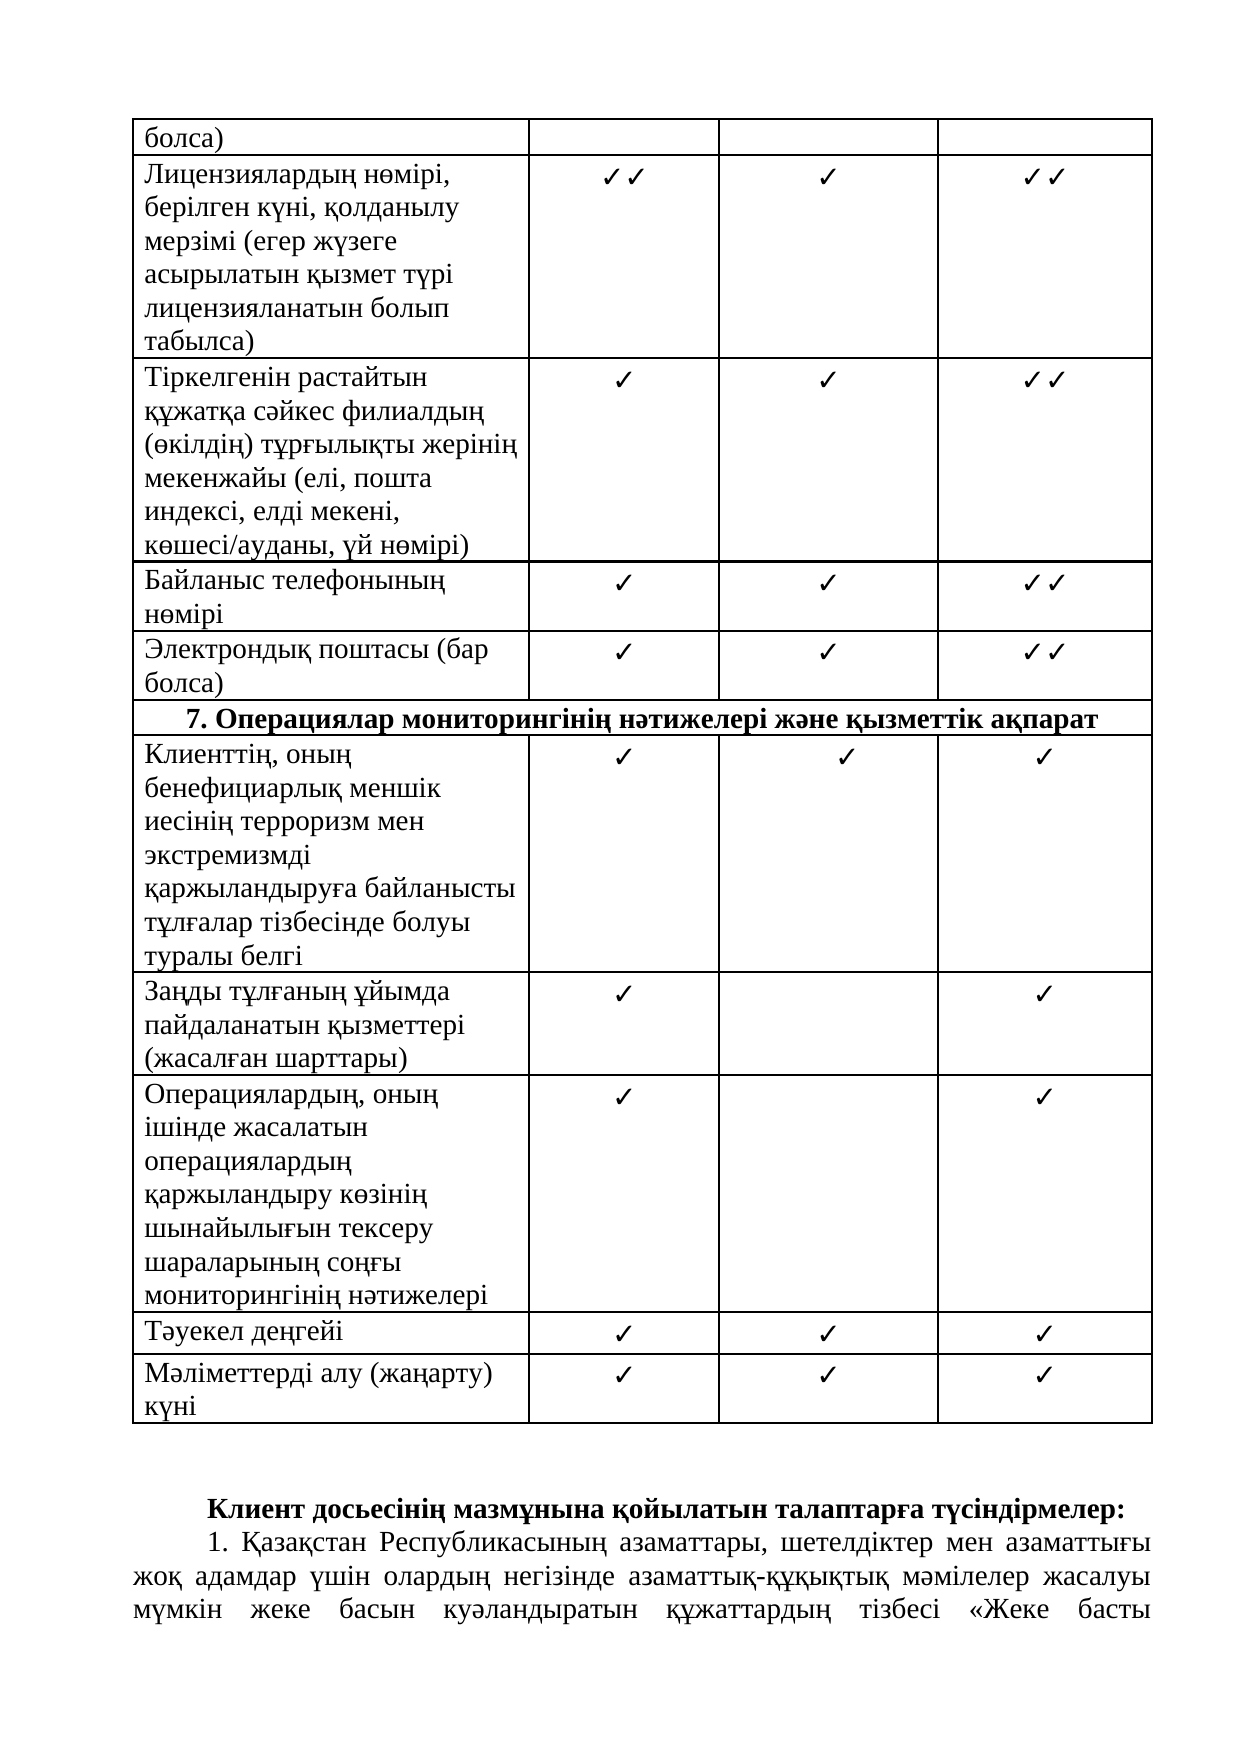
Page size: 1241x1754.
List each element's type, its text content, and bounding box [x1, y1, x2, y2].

table_cell ✓✓ [939, 156, 1151, 357]
table_cell ✓ [939, 1313, 1151, 1353]
table_cell ✓ [720, 156, 937, 357]
table_cell [720, 1076, 937, 1311]
table_cell ✓✓ [530, 156, 718, 357]
table_cell ✓ [939, 736, 1151, 971]
table_cell ✓ [939, 120, 1151, 154]
table_cell Тіркелгенін растайтын құжатқа сәйкес филиалдың (өкілдің) тұрғылықты жерінің мекенжайы (елі, пошта индексі, елді мекені, көшесі/ауданы, үй нөмірі) [134, 359, 528, 560]
table_cell [720, 973, 937, 1074]
table_cell Байланыс телефонының нөмірі [134, 563, 528, 629]
table_cell Заңды тұлғаның ұйымда пайдаланатын қызметтері (жасалған шарттары) [134, 973, 528, 1074]
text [133, 1524, 1152, 1625]
table_cell ✓ [939, 1355, 1151, 1422]
table_cell ✓ [530, 563, 718, 629]
table_cell ✓ [720, 359, 937, 560]
table_cell ✓ [530, 359, 718, 560]
table_cell ✓ [720, 120, 937, 154]
table_cell Электрондық поштасы (бар болса) [134, 632, 528, 699]
table_cell Операциялардың, оның ішінде жасалатын операциялардың қаржыландыру көзінің шынайылығын тексеру шараларының соңғы мониторингінің нәтижелері [134, 1076, 528, 1311]
table_cell ✓ [530, 1355, 718, 1422]
text Клиент досьесінің мазмұнына қойылатын талаптарға түсіндірмелер: [133, 1491, 1152, 1524]
table_cell ✓✓ [939, 632, 1151, 699]
table_cell Клиенттің, оның бенефициарлық меншік иесінің терроризм мен экстремизмді қаржыландыруға байланысты тұлғалар тізбесінде болуы туралы белгі [134, 736, 528, 971]
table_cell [134, 120, 528, 154]
table_cell ✓ [530, 632, 718, 699]
table_cell ✓ [530, 736, 718, 971]
table_cell ✓ [720, 736, 937, 971]
table_cell 7. Операциялар мониторингінің нәтижелері және қызметтік ақпарат [134, 701, 1151, 734]
table_cell ✓ [720, 563, 937, 629]
table_cell Мәліметтерді алу (жаңарту) күні [134, 1355, 528, 1422]
table_cell ✓ [939, 1076, 1151, 1311]
table_cell ✓ [720, 632, 937, 699]
table_cell ✓ [530, 973, 718, 1074]
table_cell ✓ [720, 1355, 937, 1422]
table_cell ✓ [530, 1313, 718, 1353]
table_cell ✓ [530, 120, 718, 154]
table_cell ✓✓ [939, 563, 1151, 629]
table_cell ✓ [720, 1313, 937, 1353]
table_cell Лицензиялардың нөмірі, берілген күні, қолданылу мерзімі (егер жүзеге асырылатын қызмет түрі лицензияланатын болып табылса) [134, 156, 528, 357]
table_cell ✓ [530, 1076, 718, 1311]
table_cell Тәуекел деңгейі [134, 1313, 528, 1353]
table_cell ✓ [939, 973, 1151, 1074]
table_cell ✓✓ [939, 359, 1151, 560]
